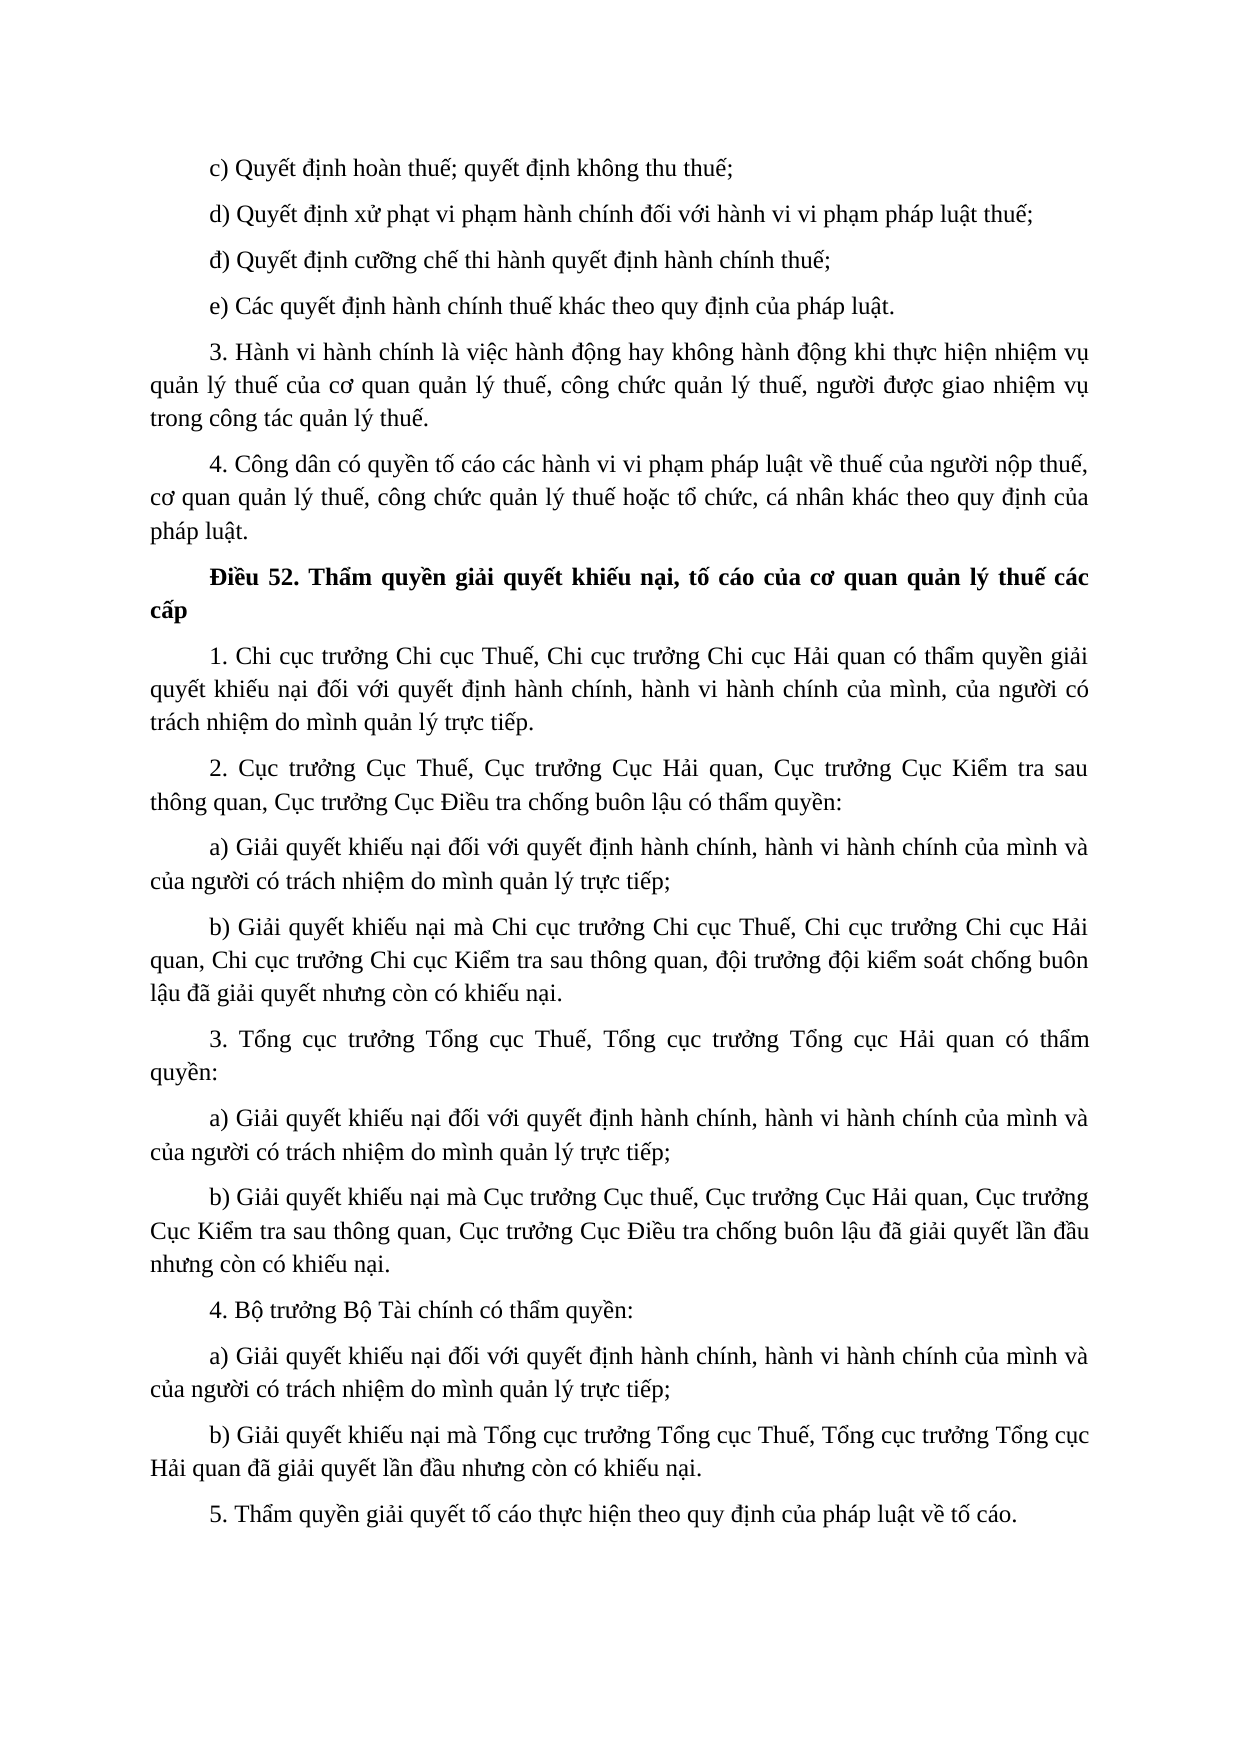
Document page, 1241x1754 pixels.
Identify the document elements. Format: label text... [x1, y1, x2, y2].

text 1. Chi cục trưởng Chi cục Thuế, Chi cục trưởng Chi cục Hải quan có thẩm quyền giải quyết khiếu nại đối với quyết định hành chính, hành vi hành chính của mình, của người có trách nhiệm do mình quản lý trực tiếp. [150, 637, 1090, 737]
text 3. Hành vi hành chính là việc hành động hay không hành động khi thực hiện nhiệm vụ quản lý thuế của cơ quan quản lý thuế, công chức quản lý thuế, người được giao nhiệm vụ trong công tác quản lý thuế. [150, 333, 1090, 433]
text 5. Thẩm quyền giải quyết tố cáo thực hiện theo quy định của pháp luật về tố cáo. [150, 1496, 1090, 1529]
text b) Giải quyết khiếu nại mà Tổng cục trưởng Tổng cục Thuế, Tổng cục trưởng Tổng cục Hải quan đã giải quyết lần đầu nhưng còn có khiếu nại. [150, 1417, 1090, 1483]
text d) Quyết định xử phạt vi phạm hành chính đối với hành vi vi phạm pháp luật thuế; [150, 196, 1090, 229]
text 2. Cục trưởng Cục Thuế, Cục trưởng Cục Hải quan, Cục trưởng Cục Kiểm tra sau thông quan, Cục trưởng Cục Điều tra chống buôn lậu có thẩm quyền: [150, 750, 1090, 817]
text e) Các quyết định hành chính thuế khác theo quy định của pháp luật. [150, 287, 1090, 321]
text a) Giải quyết khiếu nại đối với quyết định hành chính, hành vi hành chính của mình và của người có trách nhiệm do mình quản lý trực tiếp; [150, 1100, 1090, 1167]
text c) Quyết định hoàn thuế; quyết định không thu thuế; [150, 150, 1090, 183]
text 4. Bộ trưởng Bộ Tài chính có thẩm quyền: [150, 1292, 1090, 1325]
text 3. Tổng cục trưởng Tổng cục Thuế, Tổng cục trưởng Tổng cục Hải quan có thẩm quyền: [150, 1021, 1090, 1087]
text b) Giải quyết khiếu nại mà Chi cục trưởng Chi cục Thuế, Chi cục trưởng Chi cục Hải quan, Chi cục trưởng Chi cục Kiểm tra sau thông quan, đội trưởng đội kiểm soát chống buôn lậu đã giải quyết nhưng còn có khiếu nại. [150, 908, 1090, 1008]
text đ) Quyết định cưỡng chế thi hành quyết định hành chính thuế; [150, 242, 1090, 275]
text 4. Công dân có quyền tố cáo các hành vi vi phạm pháp luật về thuế của người nộp thuế, cơ quan quản lý thuế, công chức quản lý thuế hoặc tổ chức, cá nhân khác theo quy định của pháp luật. [150, 446, 1090, 546]
text a) Giải quyết khiếu nại đối với quyết định hành chính, hành vi hành chính của mình và của người có trách nhiệm do mình quản lý trực tiếp; [150, 1337, 1090, 1404]
text Điều 52. Thẩm quyền giải quyết khiếu nại, tố cáo của cơ quan quản lý thuế các cấp [150, 558, 1090, 625]
text a) Giải quyết khiếu nại đối với quyết định hành chính, hành vi hành chính của mình và của người có trách nhiệm do mình quản lý trực tiếp; [150, 829, 1090, 896]
text b) Giải quyết khiếu nại mà Cục trưởng Cục thuế, Cục trưởng Cục Hải quan, Cục trưởng Cục Kiểm tra sau thông quan, Cục trưởng Cục Điều tra chống buôn lậu đã giải quyết lần đầu nhưng còn có khiếu nại. [150, 1179, 1090, 1279]
